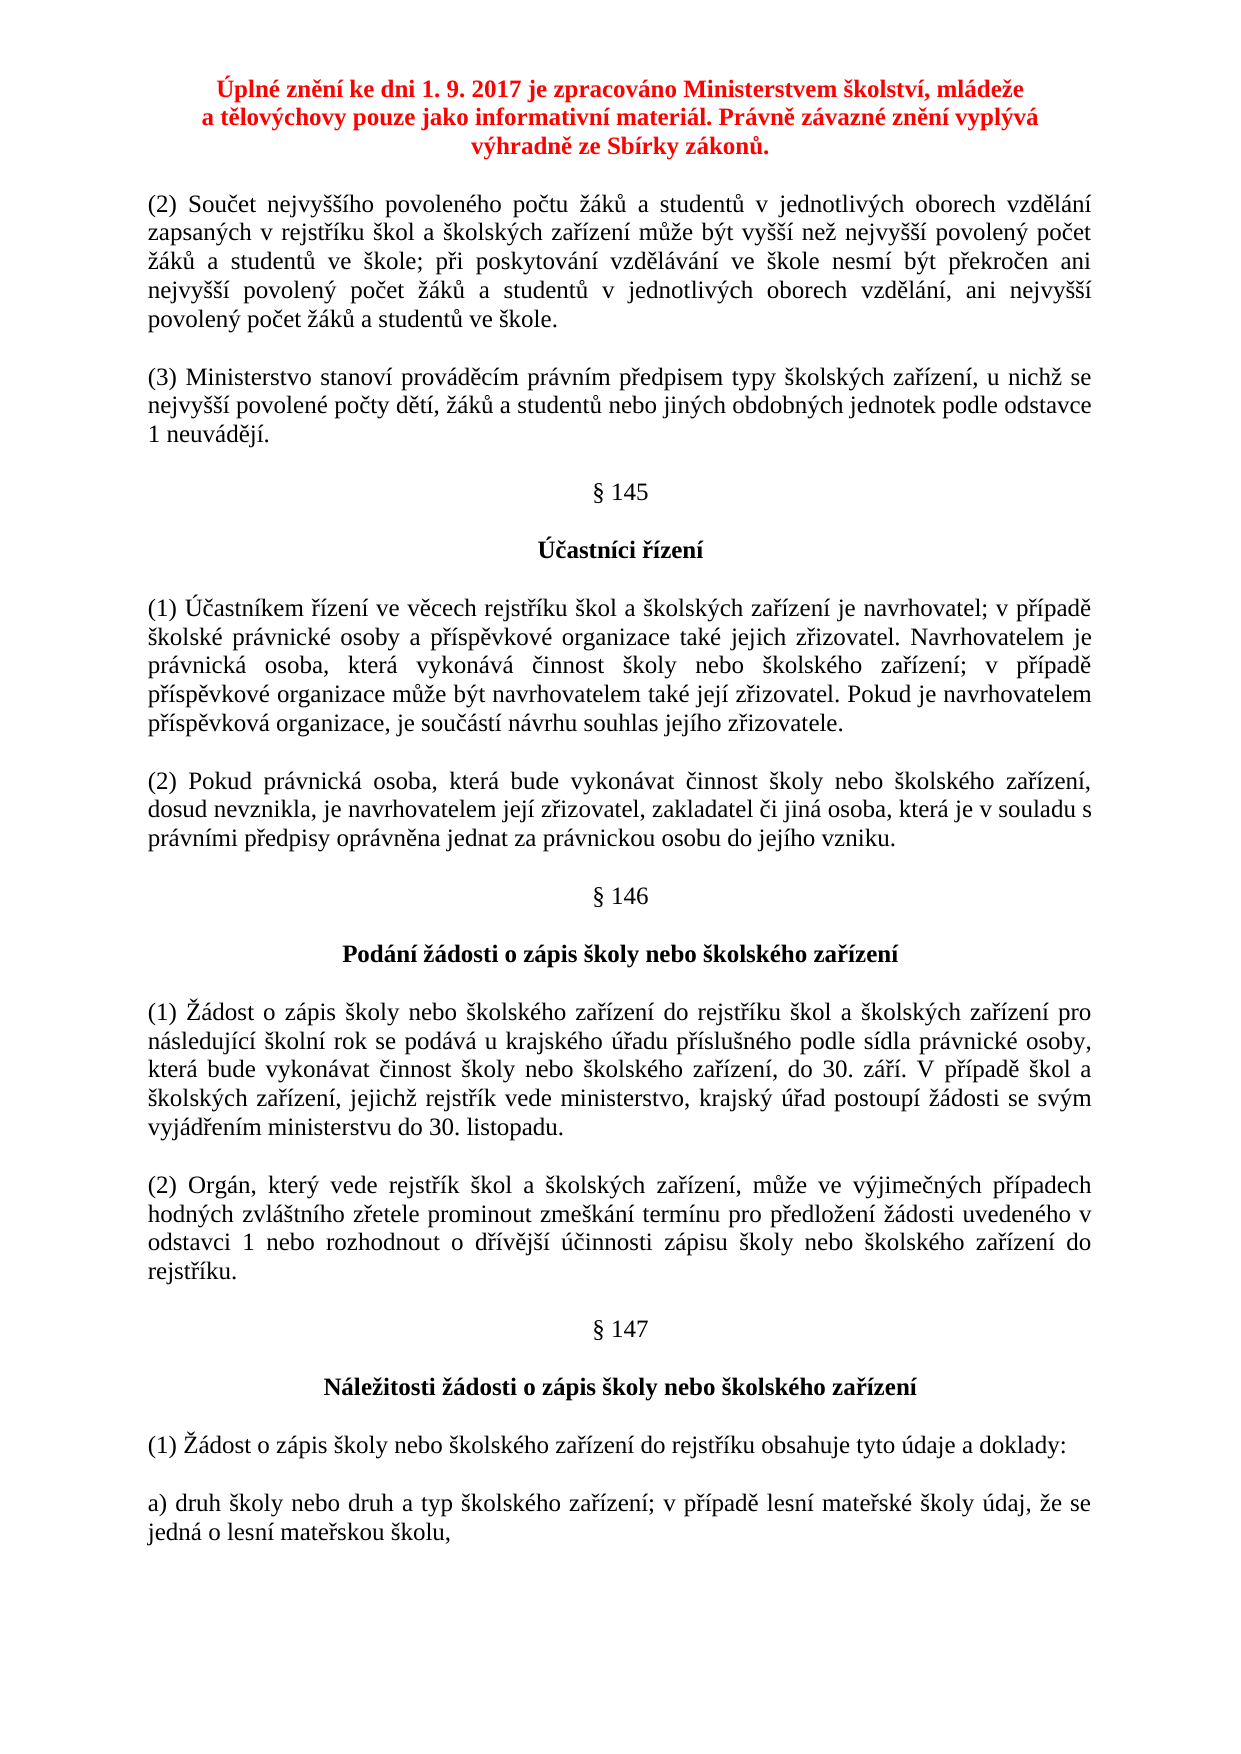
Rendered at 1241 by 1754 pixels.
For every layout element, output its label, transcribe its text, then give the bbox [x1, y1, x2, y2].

text (1) Účastníkem řízení ve věcech rejstříku škol a školských zařízení je navrhovatel; v případě školské právnické osoby a příspěvkové organizace také jejich zřizovatel. Navrhovatelem je právnická osoba, která vykonává činnost školy nebo školského zařízení; v případě příspěvkové organizace může být navrhovatelem také její zřizovatel. Pokud je navrhovatelem příspěvková organizace, je součástí návrhu souhlas jejího zřizovatele. [148, 593, 1093, 737]
text Podání žádosti o zápis školy nebo školského zařízení [148, 939, 1093, 968]
text § 147 [148, 1314, 1093, 1343]
text a) druh školy nebo druh a typ školského zařízení; v případě lesní mateřské školy údaj, že se jedná o lesní mateřskou školu, [148, 1488, 1093, 1545]
text (2) Pokud právnická osoba, která bude vykonávat činnost školy nebo školského zařízení, dosud nevznikla, je navrhovatelem její zřizovatel, zakladatel či jiná osoba, která je v souladu s právními předpisy oprávněna jednat za právnickou osobu do jejího vzniku. [148, 766, 1093, 852]
text (2) Součet nejvyššího povoleného počtu žáků a studentů v jednotlivých oborech vzdělání zapsaných v rejstříku škol a školských zařízení může být vyšší než nejvyšší povolený počet žáků a studentů ve škole; při poskytování vzdělávání ve škole nesmí být překročen ani nejvyšší povolený počet žáků a studentů v jednotlivých oborech vzdělání, ani nejvyšší povolený počet žáků a studentů ve škole. [148, 189, 1093, 332]
text (1) Žádost o zápis školy nebo školského zařízení do rejstříku škol a školských zařízení pro následující školní rok se podává u krajského úřadu příslušného podle sídla právnické osoby, která bude vykonávat činnost školy nebo školského zařízení, do 30. září. V případě škol a školských zařízení, jejichž rejstřík vede ministerstvo, krajský úřad postoupí žádosti se svým vyjádřením ministerstvu do 30. listopadu. [148, 997, 1093, 1141]
text (1) Žádost o zápis školy nebo školského zařízení do rejstříku obsahuje tyto údaje a doklady: [148, 1430, 1093, 1459]
text Účastníci řízení [148, 535, 1093, 564]
text (3) Ministerstvo stanoví prováděcím právním předpisem typy školských zařízení, u nichž se nejvyšší povolené počty dětí, žáků a studentů nebo jiných obdobných jednotek podle odstavce 1 neuvádějí. [148, 362, 1093, 448]
text Náležitosti žádosti o zápis školy nebo školského zařízení [148, 1372, 1093, 1401]
text § 145 [148, 477, 1093, 506]
text § 146 [148, 881, 1093, 910]
text (2) Orgán, který vede rejstřík škol a školských zařízení, může ve výjimečných případech hodných zvláštního zřetele prominout zmeškání termínu pro předložení žádosti uvedeného v odstavci 1 nebo rozhodnout o dřívější účinnosti zápisu školy nebo školského zařízení do rejstříku. [148, 1170, 1093, 1285]
